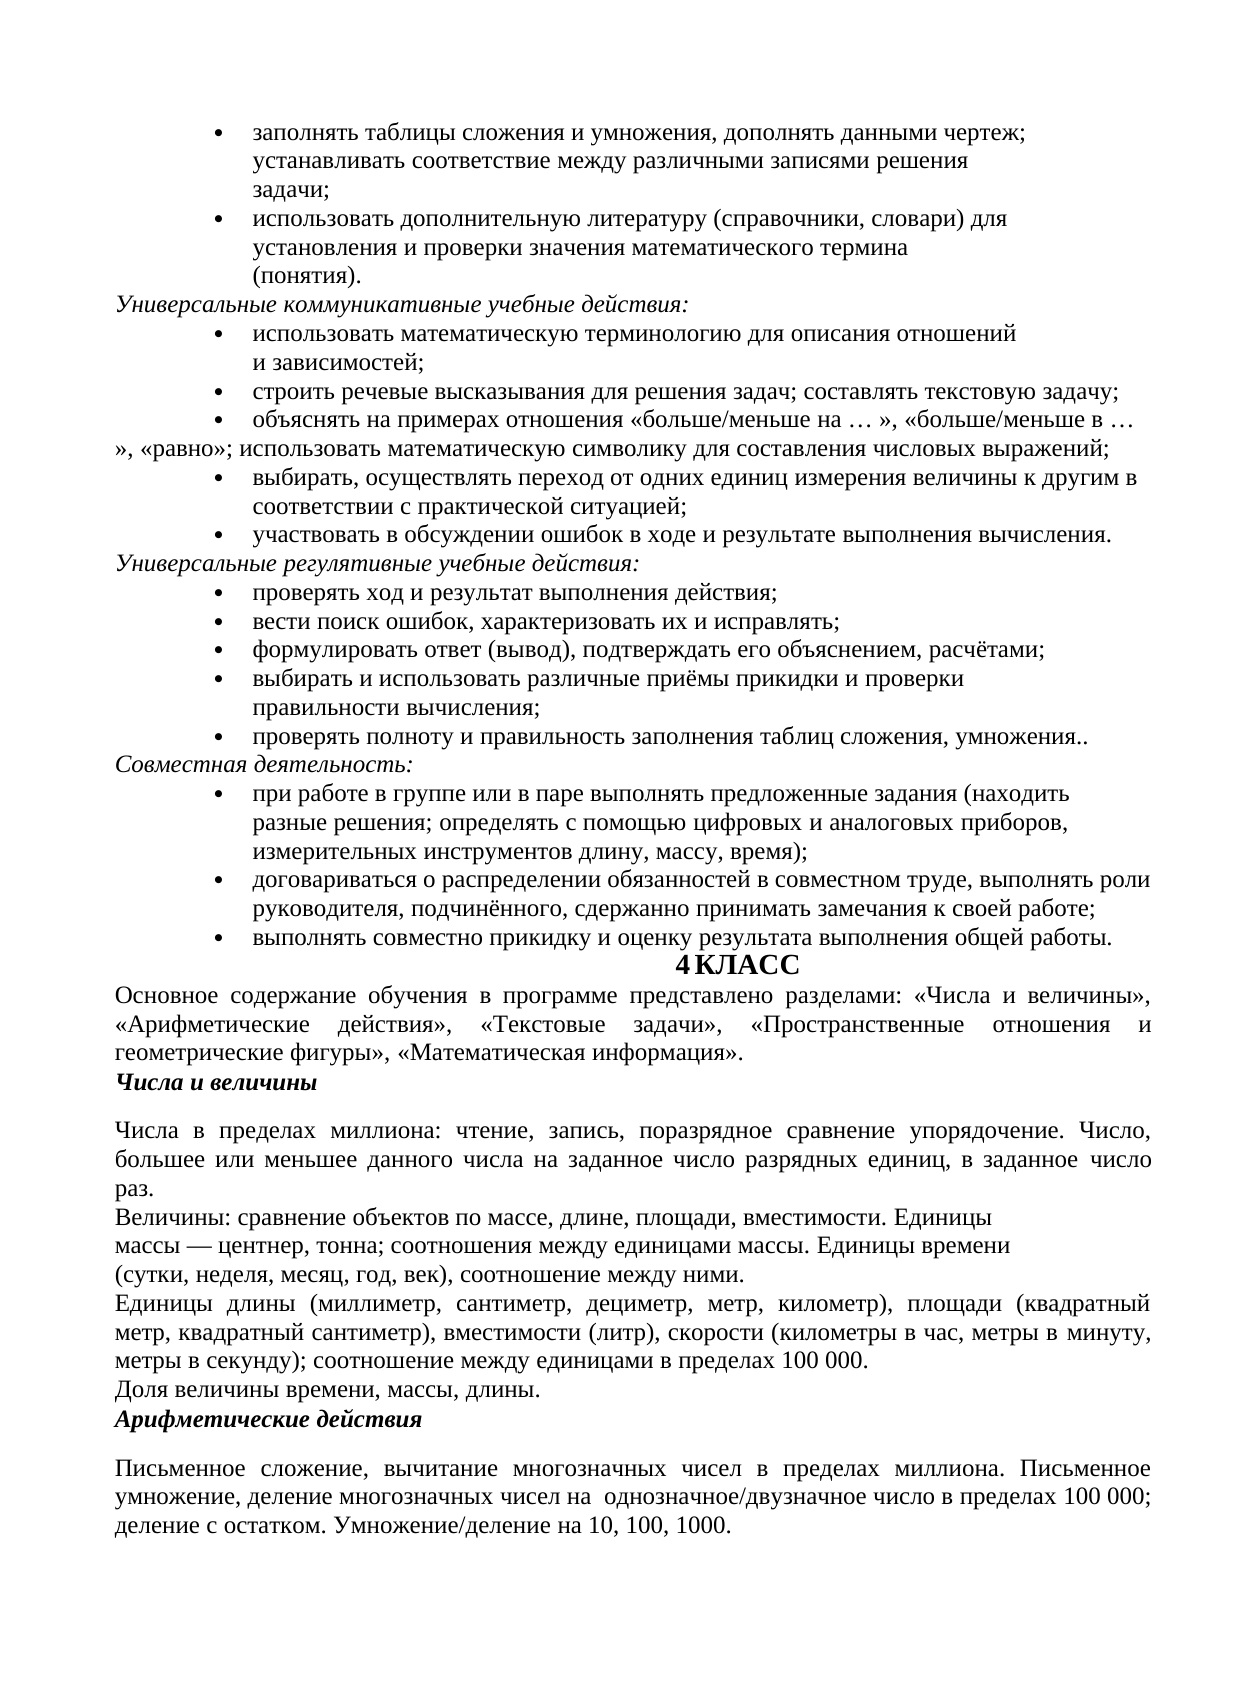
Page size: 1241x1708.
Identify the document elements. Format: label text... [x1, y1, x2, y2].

list выполнять совместно прикидку и оценку результата выполнения общей работы. [215, 922, 1223, 951]
text Письменное сложение, вычитание многозначных чисел в пределах миллиона. Письменное умножение, деление многозначных чисел на однозначное/двузначное число в пределах 100 000; деление с остатком. Умножение/деление на 10, 100, 1000. [114, 1453, 1152, 1539]
list договариваться о распределении обязанностей в совместном труде, выполнять роли руководителя, подчинённого, сдержанно принимать замечания к своей работе; [215, 864, 1151, 922]
text Основное содержание обучения в программе представлено разделами: «Числа и величины», «Арифметические действия», «Текстовые задачи», «Пространственные отношения и геометрические фигуры», «Математическая информация». [114, 980, 1151, 1066]
list проверять ход и результат выполнения действия; [215, 577, 1223, 606]
list КЛАСС [252, 951, 1223, 980]
text Универсальные коммуникативные учебные действия: [114, 289, 1223, 318]
text Совместная деятельность: [114, 749, 1223, 778]
text », «равно»; использовать математическую символику для составления числовых выражений; [114, 433, 1154, 462]
list вести поиск ошибок, характеризовать их и исправлять; [215, 606, 1223, 634]
list при работе в группе или в паре выполнять предложенные задания (находить разные решения; определять с помощью цифровых и аналоговых приборов, измерительных инструментов длину, массу, время); [215, 778, 1151, 864]
list формулировать ответ (вывод), подтверждать его объяснением, расчётами; [215, 634, 1223, 663]
text Универсальные регулятивные учебные действия: [114, 548, 1223, 577]
text Числа в пределах миллиона: чтение, запись, поразрядное сравнение упорядочение. Число, большее или меньшее данного числа на заданное число разрядных единиц, в заданное число раз. [114, 1116, 1152, 1202]
list выбирать и использовать различные приёмы прикидки и проверки правильности вычисления; [215, 663, 1117, 721]
text Числа и величины [114, 1067, 1223, 1095]
list использовать дополнительную литературу (справочники, словари) для установления и проверки значения математического термина (понятия). [215, 203, 1023, 289]
text Доля величины времени, массы, длины. [114, 1374, 1223, 1403]
list участвовать в обсуждении ошибок в ходе и результате выполнения вычисления. [215, 519, 1223, 548]
list заполнять таблицы сложения и умножения, дополнять данными чертеж; устанавливать соответствие между различными записями решения задачи; [215, 117, 1052, 203]
text Арифметические действия [114, 1404, 1223, 1432]
text Единицы длины (миллиметр, сантиметр, дециметр, метр, километр), площади (квадратный метр, квадратный сантиметр), вместимости (литр), скорости (километры в час, метры в минуту, метры в секунду); соотношение между единицами в пределах 100 000. [114, 1288, 1151, 1374]
list выбирать, осуществлять переход от одних единиц измерения величины к другим в соответствии с практической ситуацией; [215, 462, 1143, 519]
text Величины: сравнение объектов по массе, длине, площади, вместимости. Единицы массы — центнер, тонна; соотношения между единицами массы. Единицы времени (сутки, неделя, месяц, год, век), соотношение между ними. [114, 1202, 1018, 1288]
list проверять полноту и правильность заполнения таблиц сложения, умножения.. [215, 721, 1223, 749]
list использовать математическую терминологию для описания отношений и зависимостей; [215, 318, 1036, 376]
list объяснять на примерах отношения «больше/меньше на … », «больше/меньше в … [215, 404, 1223, 433]
list строить речевые высказывания для решения задач; составлять текстовую задачу; [215, 376, 1223, 404]
